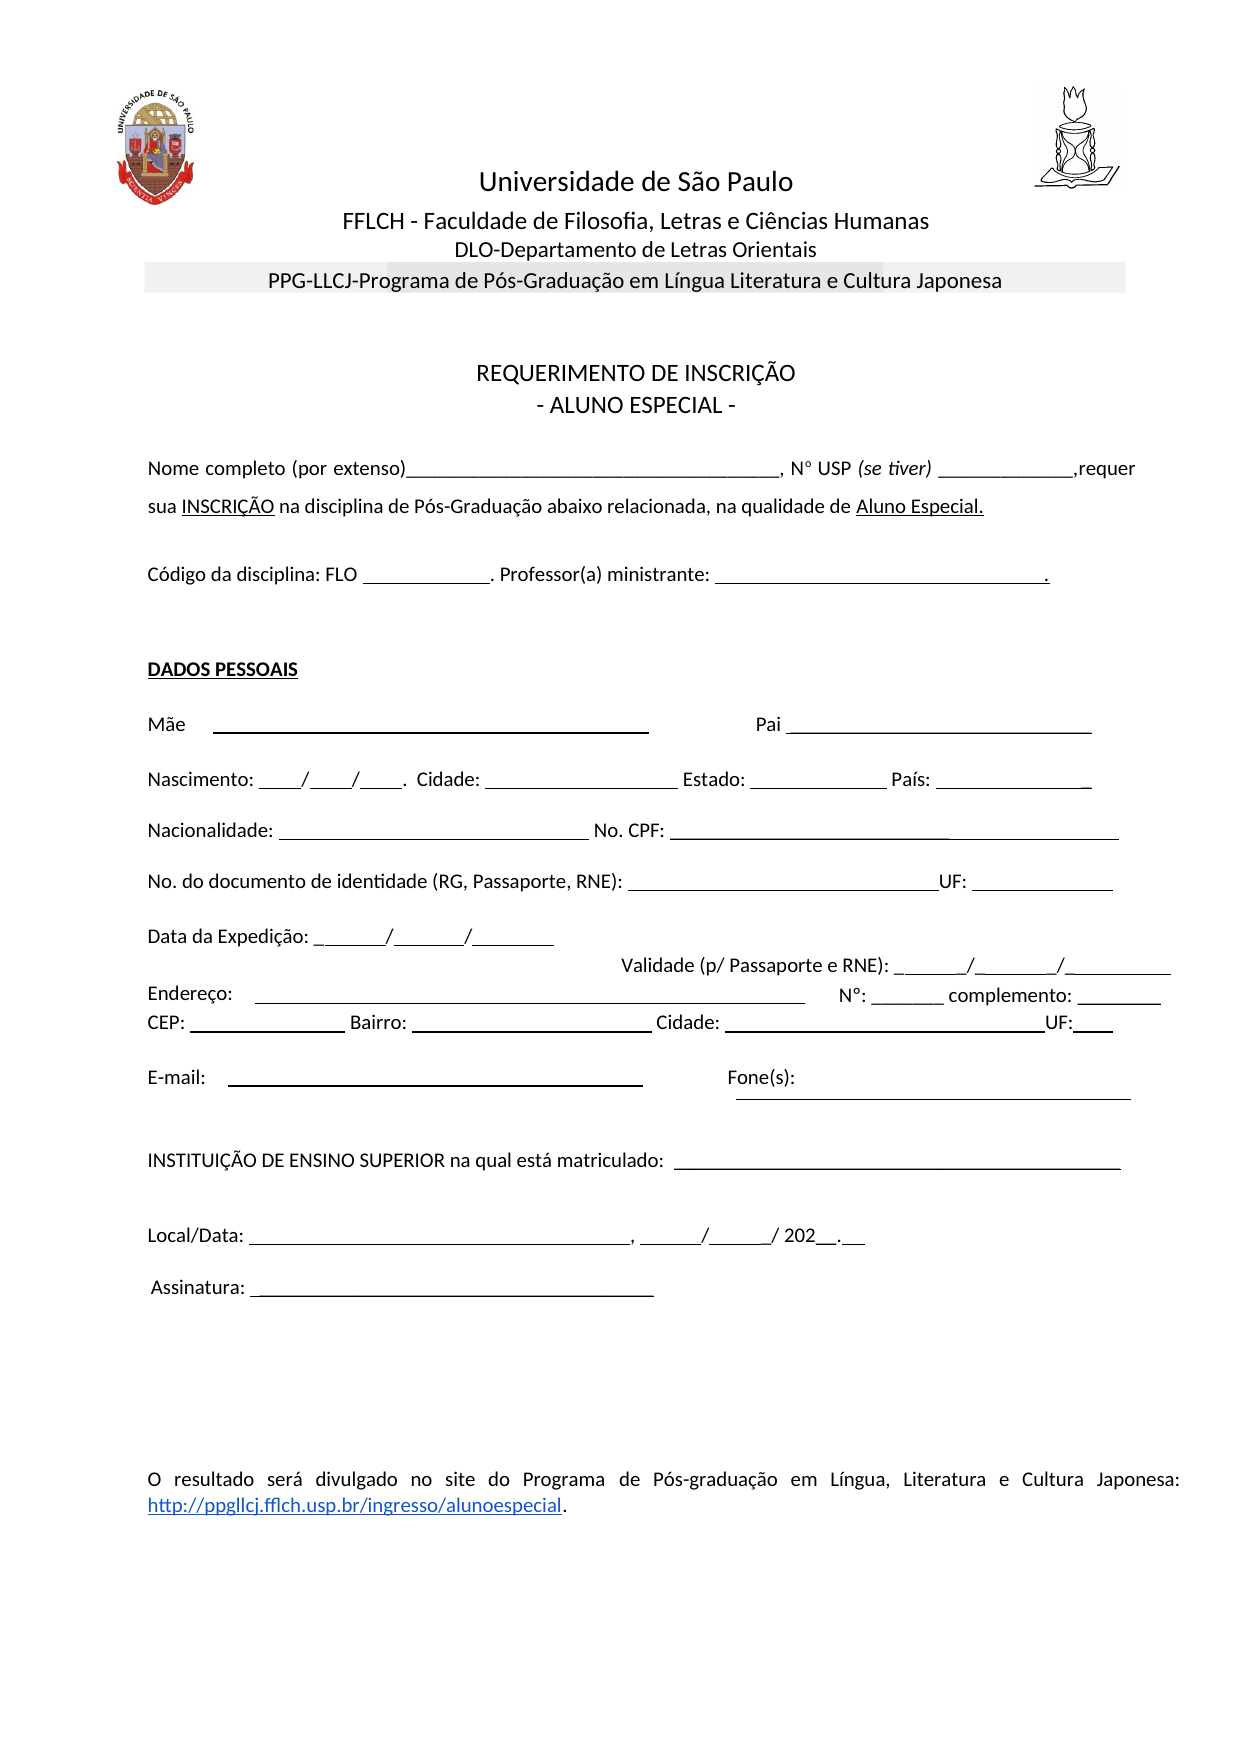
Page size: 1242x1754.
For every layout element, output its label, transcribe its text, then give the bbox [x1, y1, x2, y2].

text Fone(s): [727, 1064, 1181, 1090]
text Local/Data: , / _/ 202__. [147, 1222, 1181, 1247]
picture [1032, 84, 1122, 190]
text Nascimento: / / . Cidade: Estado: País: _ [147, 766, 1181, 792]
text PPG-LLCJ-Programa de Pós-Graduação em Língua Literatura e Cultura Japonesa [268, 266, 1003, 294]
text INSTITUIÇÃO DE ENSINO SUPERIOR na qual está matriculado: ___________________________________________ [147, 1147, 1181, 1172]
text E-mail: [147, 1064, 457, 1090]
text No. do documento de identidade (RG, Passaporte, RNE): UF: [147, 868, 1181, 893]
text Código da disciplina: FLO . Professor(a) ministrante: . [147, 561, 1135, 586]
text Universidade de São Paulo [478, 163, 794, 199]
text DLO-Departamento de Letras Orientais [452, 236, 819, 264]
text Mãe [147, 711, 446, 737]
text Assinatura: ______________________________________ [151, 1274, 1181, 1299]
text Data da Expedição: _ / / [147, 923, 621, 948]
text CEP: Bairro: Cidade: UF: [147, 1009, 1181, 1035]
text Nº: _______ complemento: ________ [839, 982, 1181, 1007]
text O resultado será divulgado no site do Programa de Pós-graduação em Língua, Literatura e Cultura Japonesa: http://ppgllcj.fflch.usp.br/ingresso/alunoespecial. [147, 1466, 1181, 1517]
picture [116, 90, 194, 205]
text Validade (p/ Passaporte e RNE): _ _/_ _/_ [621, 952, 1181, 978]
text DADOS PESSOAIS [147, 656, 1135, 682]
text Nacionalidade: No. CPF: ___________________________ [147, 817, 1181, 843]
text Nome completo (por extenso)____________________________________, No USP (se tiver) _____________,requer sua INSCRIÇÃO na disciplina de Pós-Graduação abaixo relacionada, na qualidade de Aluno Especial. [148, 455, 1135, 519]
text FFLCH - Faculdade de Filosofia, Letras e Ciências Humanas [340, 205, 931, 236]
text Endereço: [147, 980, 389, 1005]
text REQUERIMENTO DE INSCRIÇÃO [383, 357, 889, 388]
text - ALUNO ESPECIAL - [383, 389, 889, 419]
text Pai _____________________________ [752, 711, 1181, 737]
